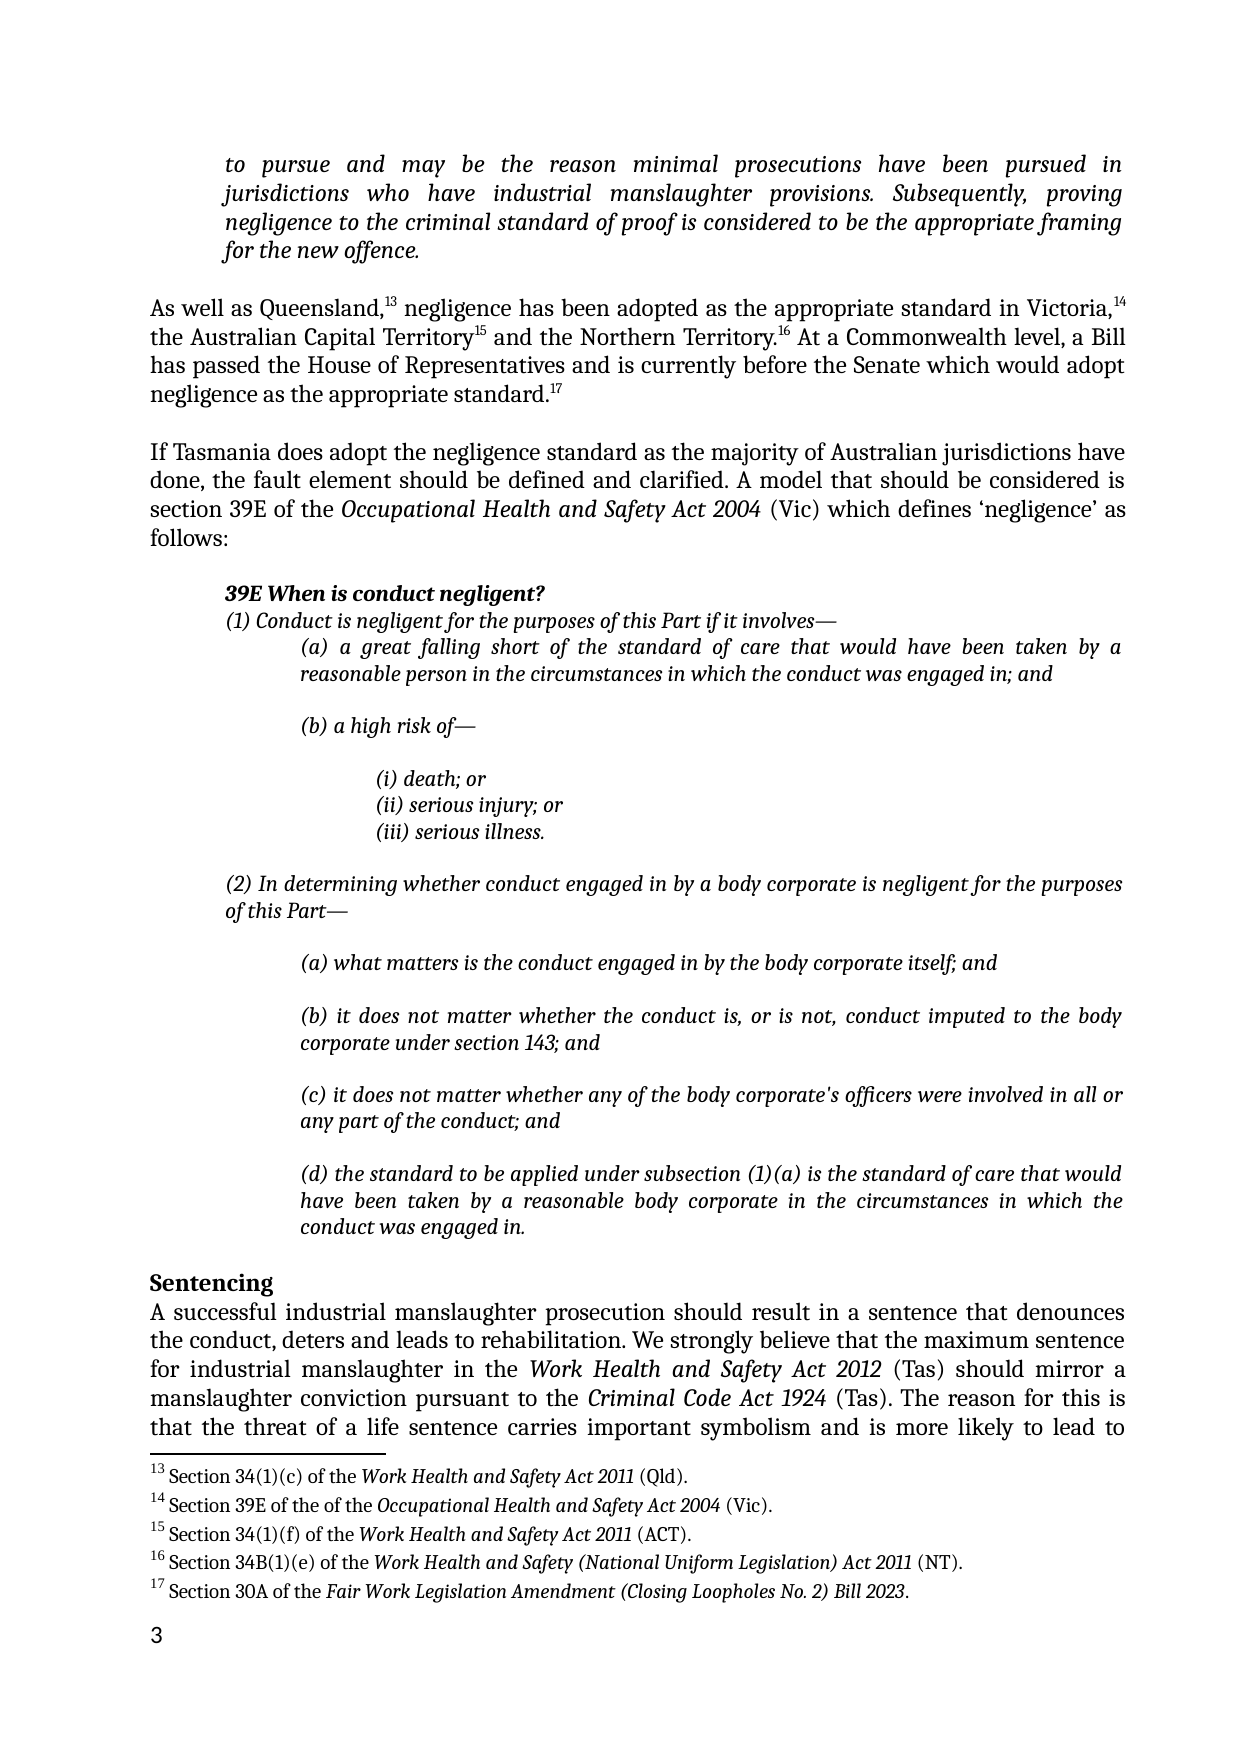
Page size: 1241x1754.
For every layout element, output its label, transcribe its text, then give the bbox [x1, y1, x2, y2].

text (2) In determining whether conduct engaged in by a body corporate is negligent for the purposes of this Part— [225, 871, 1126, 924]
text (1) Conduct is negligent for the purposes of this Part if it involves— [225, 608, 1126, 634]
text (b) a high risk of— [225, 713, 1126, 739]
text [150, 1298, 1126, 1441]
text (b) it does not matter whether the conduct is, or is not, conduct imputed to the body corporate under section 143; and [300, 1003, 1126, 1056]
text Sentencing [150, 1269, 1126, 1298]
text (iii) serious illness. [300, 818, 1126, 845]
text If Tasmania does adopt the negligence standard as the majority of Australian jurisdictions have done, the fault element should be defined and clarified. A model that should be considered is section 39E of the Occupational Health and Safety Act 2004 (Vic) which defines ‘negligence’ as follows: [150, 437, 1126, 552]
text 39E When is conduct negligent? [225, 581, 1126, 608]
text (ii) serious injury; or [300, 792, 1126, 818]
text (a) a great falling short of the standard of care that would have been taken by a reasonable person in the circumstances in which the conduct was engaged in; and [300, 634, 1126, 687]
text (i) death; or [300, 766, 1126, 792]
text In terms of terminology, it is the view of the Review that the offence should be that of ‘negligence’ causing death as opposed to ‘gross negligence’ causing death. The rationale for this view is that gross negligence has a particular legal meaning that requires more than negligence. The consequence of this is that it may make prosecutions more difficult to pursue and may be the reason minimal prosecutions have been pursued in jurisdictions who have industrial manslaughter provisions. Subsequently, proving negligence to the criminal standard of proof is considered to be the appropriate framing for the new offence. [225, 150, 1126, 265]
text (d) the standard to be applied under subsection (1)(a) is the standard of care that would have been taken by a reasonable body corporate in the circumstances in which the conduct was engaged in. [300, 1161, 1126, 1240]
text As well as Queensland, negligence has been adopted as the appropriate standard in Victoria, the Australian Capital Territory and the Northern Territory. At a Commonwealth level, a Bill has passed the House of Representatives and is currently before the Senate which would adopt negligence as the appropriate standard. [150, 294, 1126, 409]
text (a) what matters is the conduct engaged in by the body corporate itself; and [225, 950, 1126, 977]
text (c) it does not matter whether any of the body corporate's officers were involved in all or any part of the conduct; and [300, 1082, 1126, 1135]
